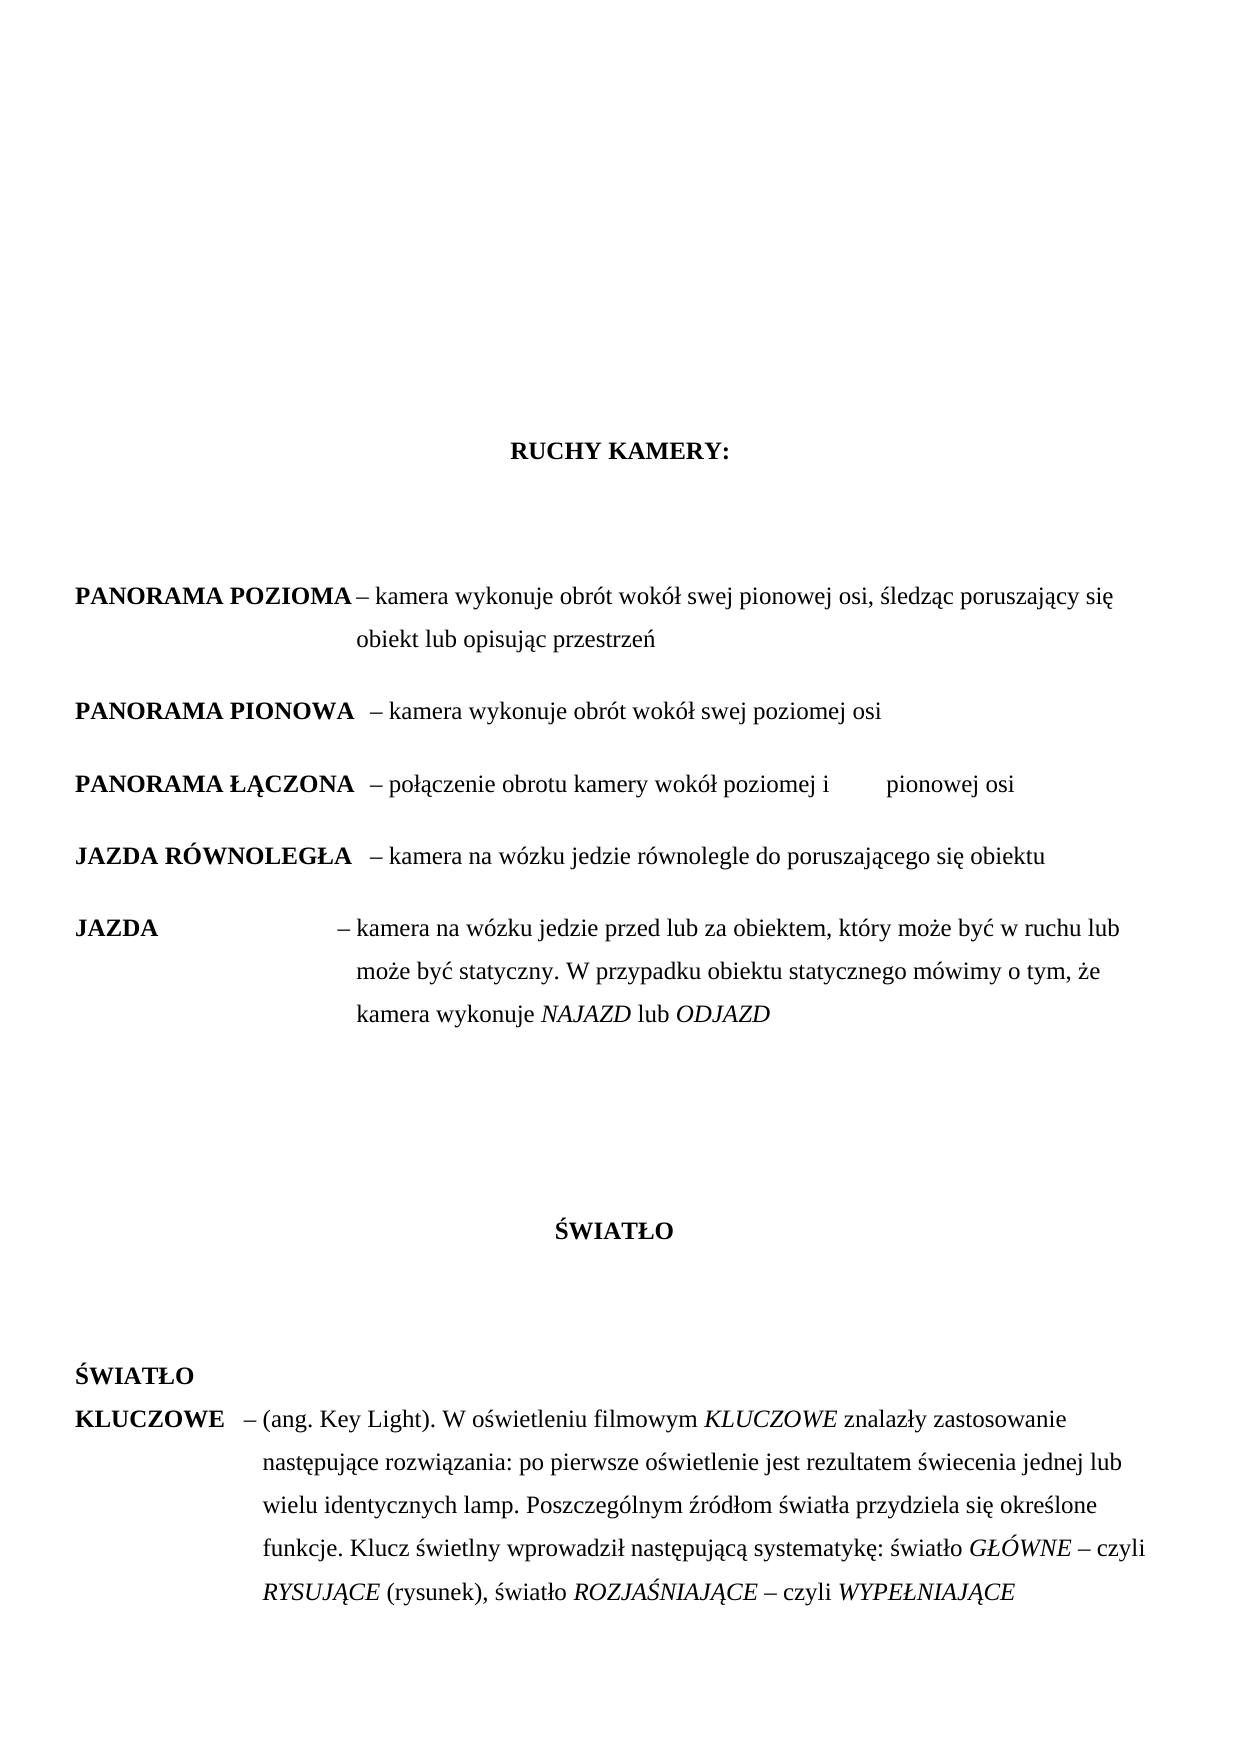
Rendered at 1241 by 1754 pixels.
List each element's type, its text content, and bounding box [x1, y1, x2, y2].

text JAZDA RÓWNOLEGŁA – kamera na wózku jedzie równolegle do poruszającego się obiektu [75, 841, 1165, 870]
text PANORAMA ŁĄCZONA – połączenie obrotu kamery wokół poziomej i pionowej osi [75, 769, 1165, 797]
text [75, 1404, 1153, 1605]
text ŚWIATŁO [75, 1216, 1153, 1245]
text PANORAMA POZIOMA – kamera wykonuje obrót wokół swej pionowej osi, śledząc poruszający się obiekt lub opisując przestrzeń [75, 581, 1165, 653]
text ŚWIATŁO [75, 1361, 1153, 1390]
text RUCHY KAMERY: [75, 436, 1165, 465]
text PANORAMA PIONOWA – kamera wykonuje obrót wokół swej poziomej osi [75, 696, 1165, 725]
text JAZDA – kamera na wózku jedzie przed lub za obiektem, który może być w ruchu lub może być statyczny. W przypadku obiektu statycznego mówimy o tym, że kamera wykonuje NAJAZD lub ODJAZD [75, 913, 1165, 1028]
